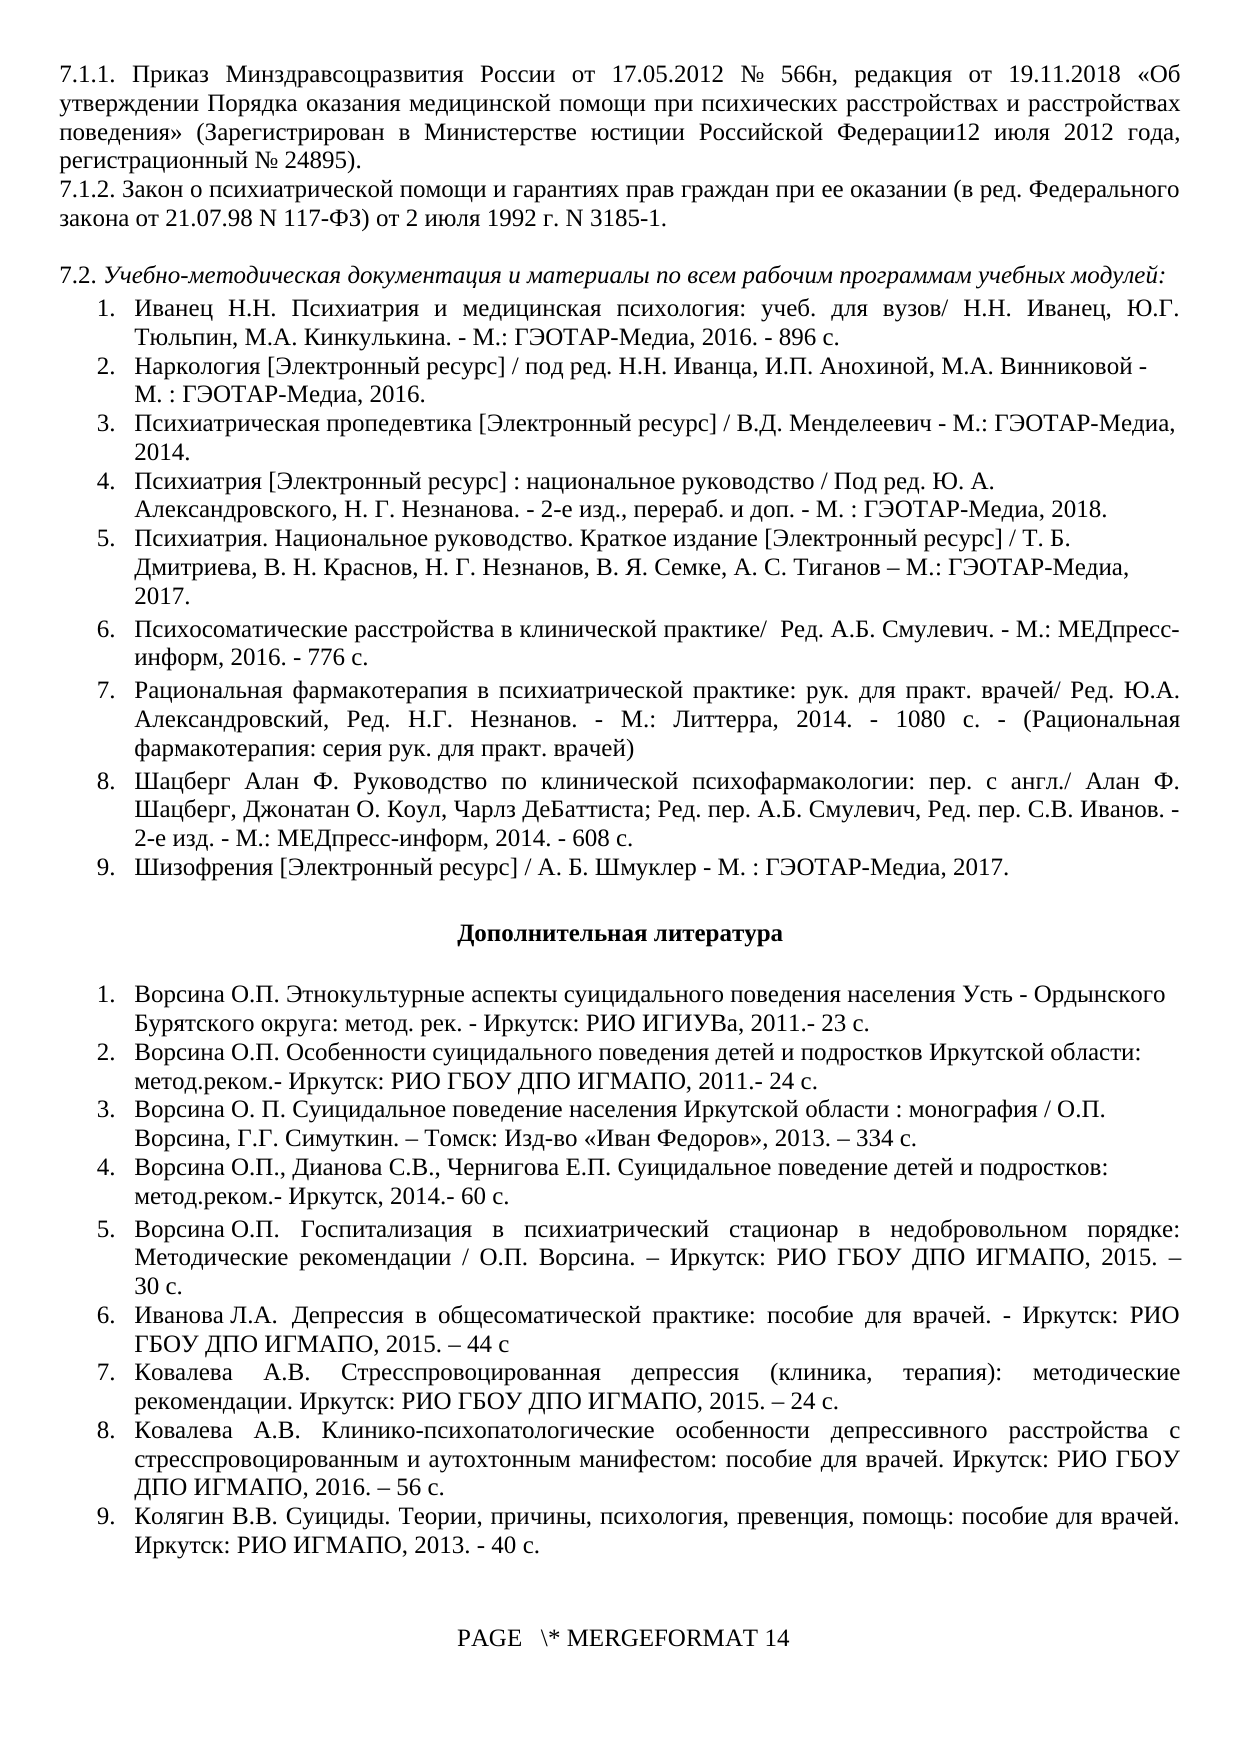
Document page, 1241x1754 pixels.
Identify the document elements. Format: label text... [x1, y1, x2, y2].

list Психиатрическая пропедевтика [Электронный ресурс] / В.Д. Менделеевич - М.: ГЭОТАР-Медиа, 2014. [97, 408, 1181, 466]
list Рациональная фармакотерапия в психиатрической практике: рук. для практ. врачей/ Ред. Ю.А. Александровский, Ред. Н.Г. Незнанов. - М.: Литтерра, 2014. - 1080 с. - (Рациональная фармакотерапия: серия рук. для практ. врачей) [97, 675, 1181, 762]
list Ворсина О.П. Госпитализация в психиатрический стационар в недобровольном порядке: Методические рекомендации / О.П. Ворсина. – Иркутск: РИО ГБОУ ДПО ИГМАПО, 2015. – 30 с. [97, 1214, 1181, 1300]
list Психосоматические расстройства в клинической практике/ Ред. А.Б. Смулевич. - М.: МЕДпресс-информ, 2016. - 776 с. [97, 614, 1181, 671]
list Ворсина О.П. Особенности суицидального поведения детей и подростков Иркутской области: метод.реком.- Иркутск: РИО ГБОУ ДПО ИГМАПО, 2011.- 24 с. [97, 1037, 1181, 1094]
list Ворсина О.П. Этнокультурные аспекты суицидального поведения населения Усть - Ордынского Бурятского округа: метод. рек. - Иркутск: РИО ИГИУВа, 2011.- 23 с. [97, 979, 1181, 1037]
list Психиатрия. Национальное руководство. Краткое издание [Электронный ресурс] / Т. Б. Дмитриева, В. Н. Краснов, Н. Г. Незнанов, В. Я. Семке, А. С. Тиганов – М.: ГЭОТАР-Медиа, 2017. [97, 523, 1181, 609]
text 7.2. Учебно-методическая документация и материалы по всем рабочим программам учебных модулей: [59, 260, 1181, 289]
list Ворсина О. П. Суицидальное поведение населения Иркутской области : монография / О.П. Ворсина, Г.Г. Симуткин. – Томск: Изд-во «Иван Федоров», 2013. – 334 с. [97, 1094, 1181, 1152]
list Колягин В.В. Суициды. Теории, причины, психология, превенция, помощь: пособие для врачей. Иркутск: РИО ИГМАПО, 2013. - 40 с. [97, 1501, 1181, 1559]
list Иванова Л.А. Депрессия в общесоматической практике: пособие для врачей. - Иркутск: РИО ГБОУ ДПО ИГМАПО, 2015. – 44 с [97, 1300, 1181, 1357]
text 7.1.1. Приказ Минздравсоцразвития России от 17.05.2012 № 566н, редакция от 19.11.2018 «Об утверждении Порядка оказания медицинской помощи при психических расстройствах и расстройствах поведения» (Зарегистрирован в Министерстве юстиции Российской Федерации12 июля 2012 года, регистрационный № 24895). [59, 59, 1181, 174]
list Ковалева А.В. Клинико-психопатологические особенности депрессивного расстройства с стресспровоцированным и аутохтонным манифестом: пособие для врачей. Иркутск: РИО ГБОУ ДПО ИГМАПО, 2016. – 56 с. [97, 1415, 1181, 1501]
list Ворсина О.П., Дианова С.В., Чернигова Е.П. Суицидальное поведение детей и подростков: метод.реком.- Иркутск, 2014.- 60 с. [97, 1152, 1181, 1209]
list Шизофрения [Электронный ресурс] / А. Б. Шмуклер - М. : ГЭОТАР-Медиа, 2017. [97, 852, 1181, 881]
text 7.1.2. Закон о психиатрической помощи и гарантиях прав граждан при ее оказании (в ред. Федерального закона от 21.07.98 N 117-ФЗ) от 2 июля 1992 г. N 3185-1. [59, 174, 1181, 232]
list Ковалева А.В. Стресспровоцированная депрессия (клиника, терапия): методические рекомендации. Иркутск: РИО ГБОУ ДПО ИГМАПО, 2015. – 24 с. [97, 1357, 1181, 1415]
list Психиатрия [Электронный ресурс] : национальное руководство / Под ред. Ю. А. Александровского, Н. Г. Незнанова. - 2-е изд., перераб. и доп. - М. : ГЭОТАР-Медиа, 2018. [97, 466, 1181, 523]
text Дополнительная литература [59, 918, 1181, 947]
list Наркология [Электронный ресурс] / под ред. Н.Н. Иванца, И.П. Анохиной, М.А. Винниковой - М. : ГЭОТАР-Медиа, 2016. [97, 351, 1181, 408]
list Шацберг Алан Ф. Руководство по клинической психофармакологии: пер. с англ./ Алан Ф. Шацберг, Джонатан О. Коул, Чарлз ДеБаттиста; Ред. пер. А.Б. Смулевич, Ред. пер. С.В. Иванов. - 2-е изд. - М.: МЕДпресс-информ, 2014. - 608 с. [97, 766, 1181, 852]
list Иванец Н.Н. Психиатрия и медицинская психология: учеб. для вузов/ Н.Н. Иванец, Ю.Г. Тюльпин, М.А. Кинкулькина. - М.: ГЭОТАР-Медиа, 2016. - 896 с. [97, 293, 1181, 351]
